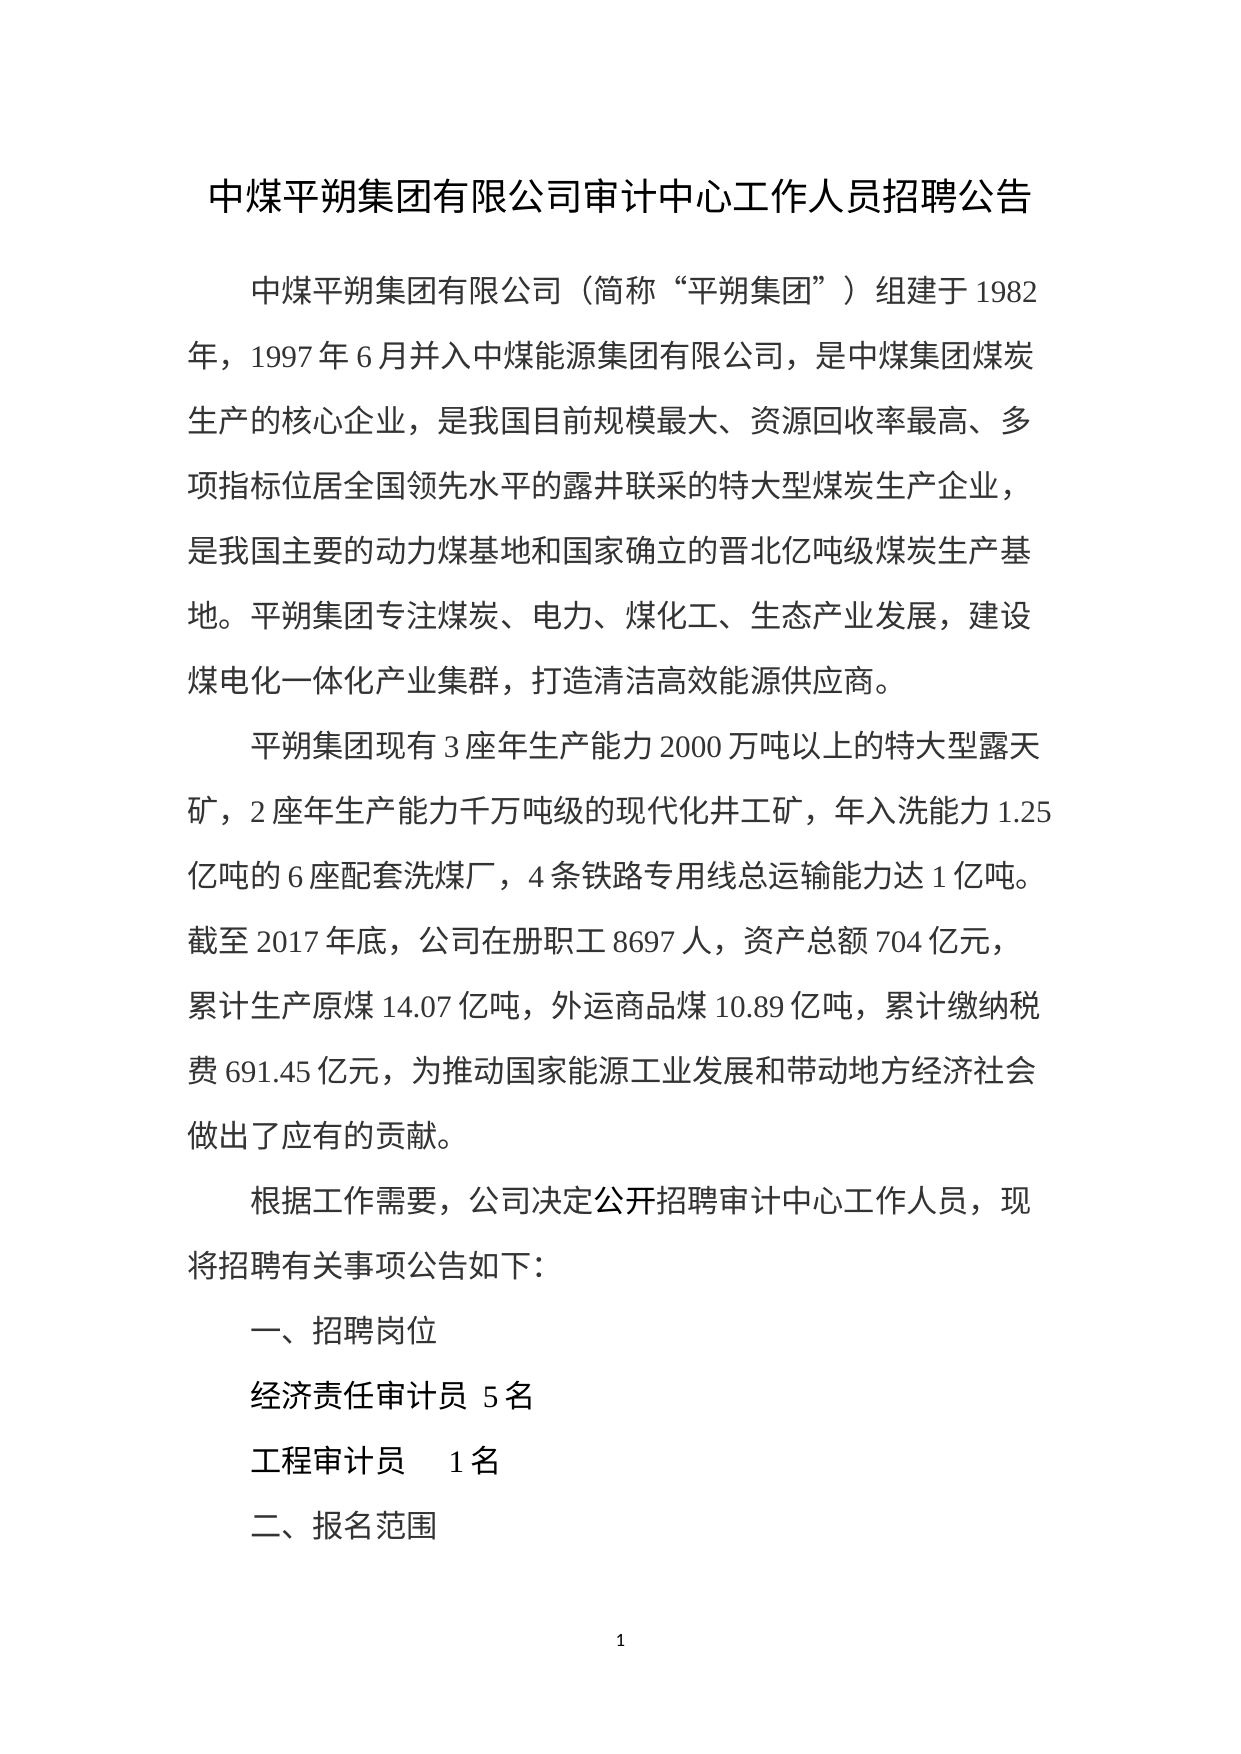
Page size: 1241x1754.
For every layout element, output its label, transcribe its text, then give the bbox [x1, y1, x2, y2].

text 经济责任审计员 5名 [187, 1361, 1053, 1426]
text 平朔集团现有3座年生产能力2000万吨以上的特大型露天矿，2座年生产能力千万吨级的现代化井工矿，年入洗能力1.25亿吨的6座配套洗煤厂，4条铁路专用线总运输能力达1亿吨。截至2017年底，公司在册职工8697人，资产总额704亿元，累计生产原煤14.07亿吨，外运商品煤10.89亿吨，累计缴纳税费691.45亿元，为推动国家能源工业发展和带动地方经济社会做出了应有的贡献。 [187, 711, 1053, 1166]
text 中煤平朔集团有限公司审计中心工作人员招聘公告 [187, 162, 1053, 227]
text 一、招聘岗位 [187, 1296, 1053, 1361]
text 中煤平朔集团有限公司（简称“平朔集团”）组建于1982年，1997年6月并入中煤能源集团有限公司，是中煤集团煤炭生产的核心企业，是我国目前规模最大、资源回收率最高、多项指标位居全国领先水平的露井联采的特大型煤炭生产企业，是我国主要的动力煤基地和国家确立的晋北亿吨级煤炭生产基地。平朔集团专注煤炭、电力、煤化工、生态产业发展，建设煤电化一体化产业集群，打造清洁高效能源供应商。 [187, 256, 1053, 711]
text 根据工作需要，公司决定公开招聘审计中心工作人员，现将招聘有关事项公告如下： [187, 1166, 1053, 1296]
text 工程审计员 1名 [187, 1426, 1053, 1491]
text 二、报名范围 [187, 1491, 1053, 1556]
